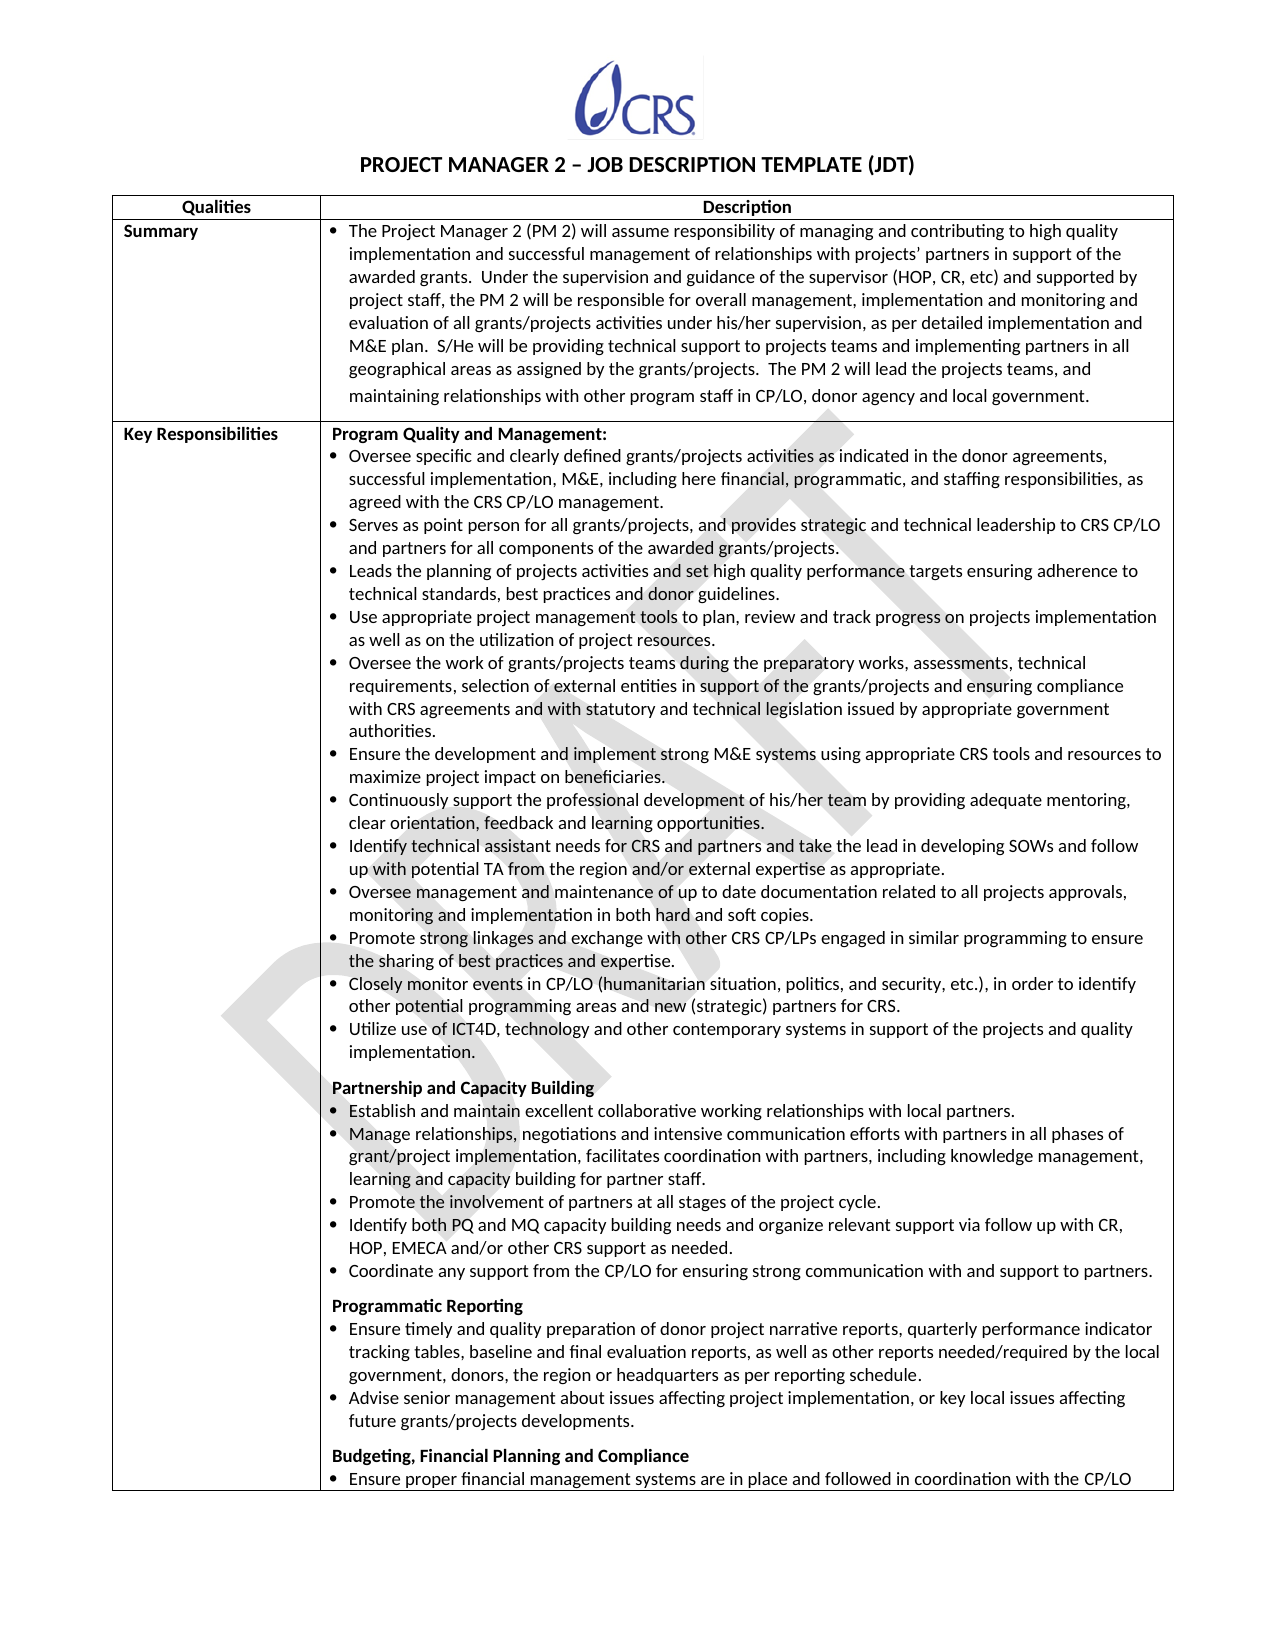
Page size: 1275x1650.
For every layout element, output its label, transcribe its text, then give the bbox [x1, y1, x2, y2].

table_header Qualities [113, 196, 320, 219]
table_header Description [321, 196, 1173, 219]
table_cell Summary [113, 220, 320, 421]
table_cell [321, 422, 1173, 1490]
text PROJECT MANAGER 2 – JOB DESCRIPTION TEMPLATE (JDT) [112, 150, 1162, 178]
table_cell The Project Manager 2 (PM 2) will assume responsibility of managing and contributing to high quality implementation and successful management of relationships with projects’ partners in support of the awarded grants. Under the supervision and guidance of the supervisor (HOP, CR, etc) and supported by project staff, the PM 2 will be responsible for overall management, implementation and monitoring and evaluation of all grants/projects activities under his/her supervision, as per detailed implementation and M&E plan. S/He will be providing technical support to projects teams and implementing partners in all geographical areas as assigned by the grants/projects. The PM 2 will lead the projects teams, and maintaining relationships with other program staff in CP/LO, donor agency and local government. [321, 220, 1173, 421]
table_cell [113, 422, 320, 1490]
picture [566, 54, 704, 140]
